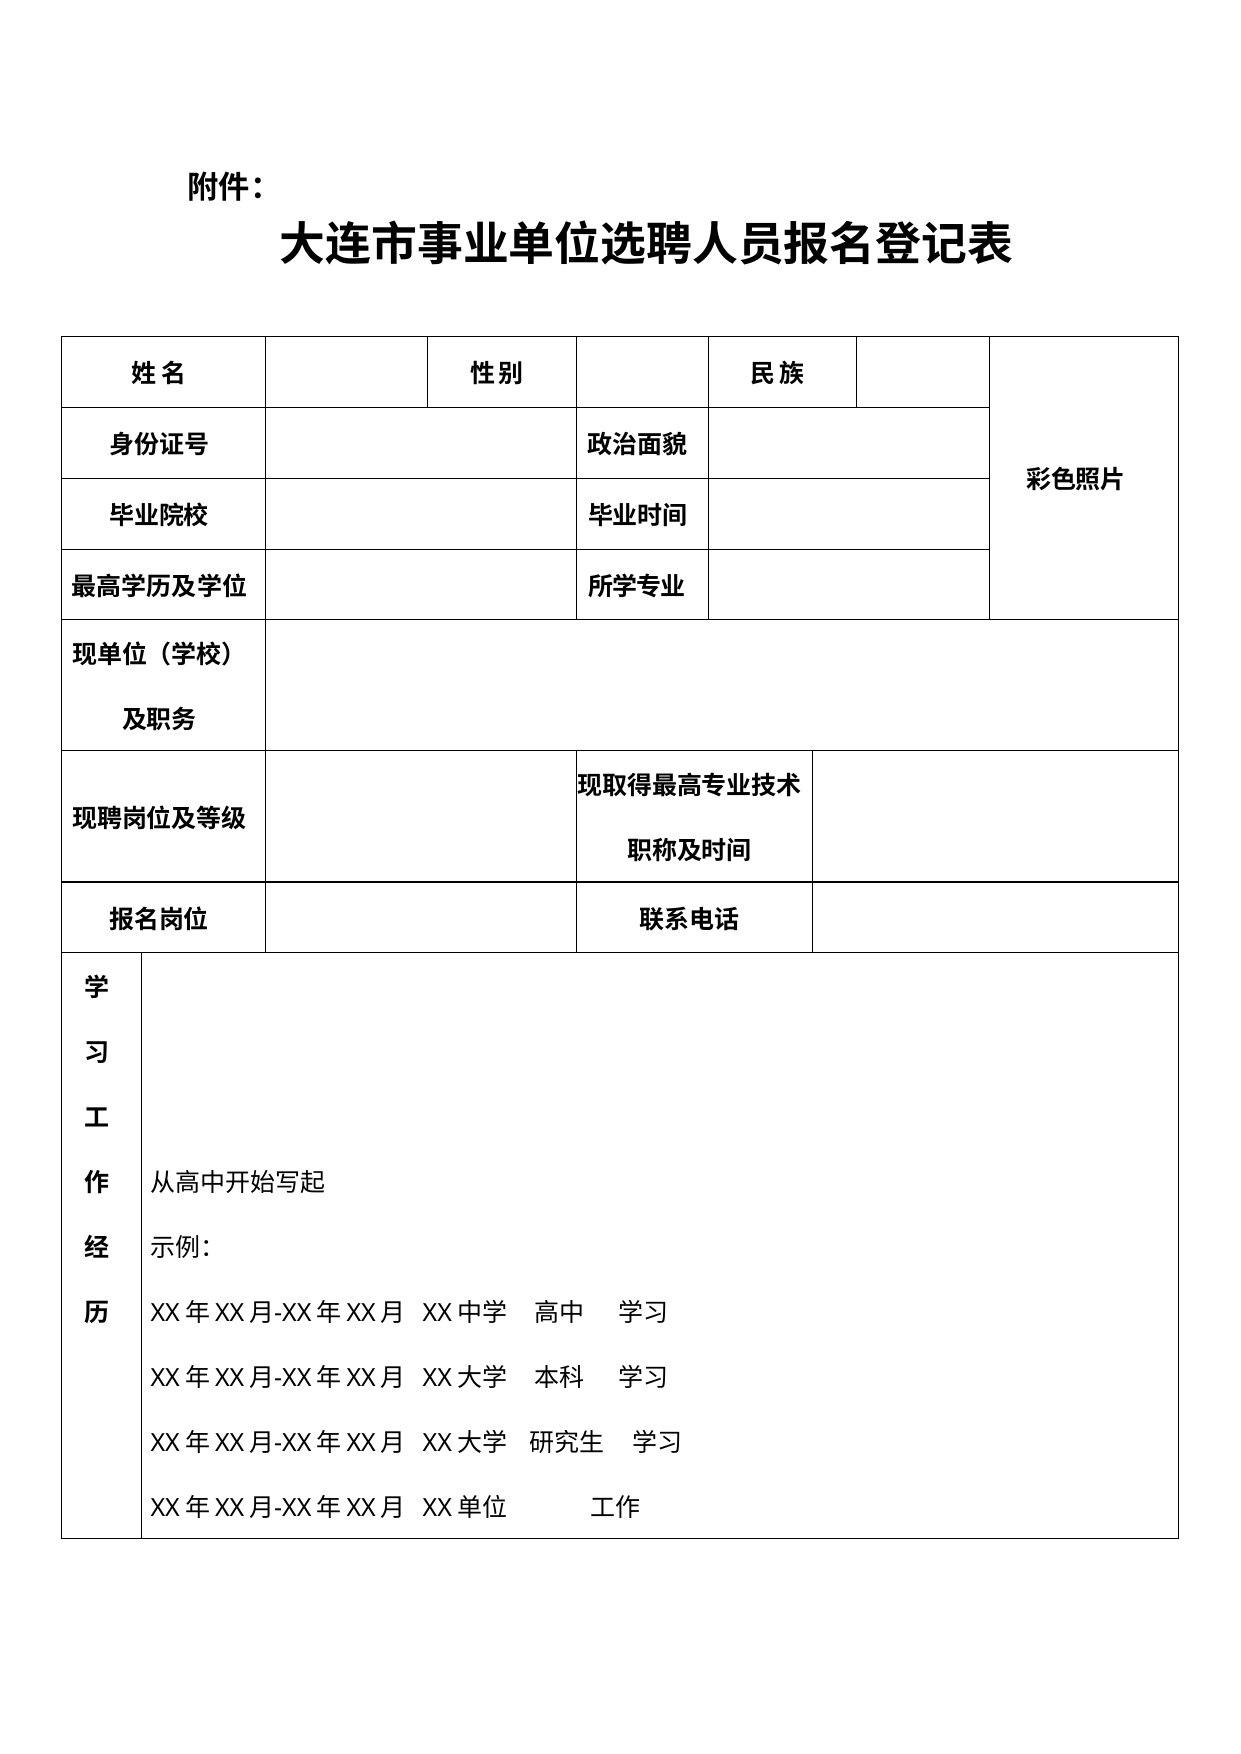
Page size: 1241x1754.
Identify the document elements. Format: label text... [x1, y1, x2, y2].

table_cell 现聘岗位及等级 [62, 751, 265, 881]
table_cell 现单位（学校）及职务 [62, 620, 265, 750]
table_cell [709, 479, 989, 548]
table_cell 最高学历及学位 [62, 550, 265, 619]
table_header 性 别 [428, 337, 576, 407]
table_cell 所学专业 [577, 550, 708, 619]
text 附件： [187, 162, 1053, 207]
table_cell 现取得最高专业技术职称及时间 [577, 751, 812, 881]
table_cell 学 习 工 作 经 历 [62, 953, 141, 1538]
table_header [857, 337, 989, 407]
table_cell [266, 883, 576, 952]
table_cell 政治面貌 [577, 408, 708, 478]
table_cell [266, 550, 576, 619]
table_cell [142, 953, 1178, 1538]
table_cell [266, 479, 576, 548]
table_cell [266, 751, 576, 881]
table_header 民 族 [709, 337, 856, 407]
table_cell [266, 408, 576, 478]
table_cell [709, 408, 989, 478]
table_cell 毕业时间 [577, 479, 708, 548]
table_cell 毕业院校 [62, 479, 265, 548]
table_header 彩色照片 [990, 337, 1178, 619]
table_cell [813, 883, 1178, 952]
table_cell [266, 620, 1178, 750]
table_header [577, 337, 708, 407]
table_cell 身份证号 [62, 408, 265, 478]
table_cell 报名岗位 [62, 883, 265, 952]
table_cell [709, 550, 989, 619]
text 大连市事业单位选聘人员报名登记表 [187, 207, 1053, 273]
table_header [266, 337, 427, 407]
table_cell [813, 751, 1178, 881]
table_header 姓 名 [62, 337, 265, 407]
table_cell 联系电话 [577, 883, 812, 952]
